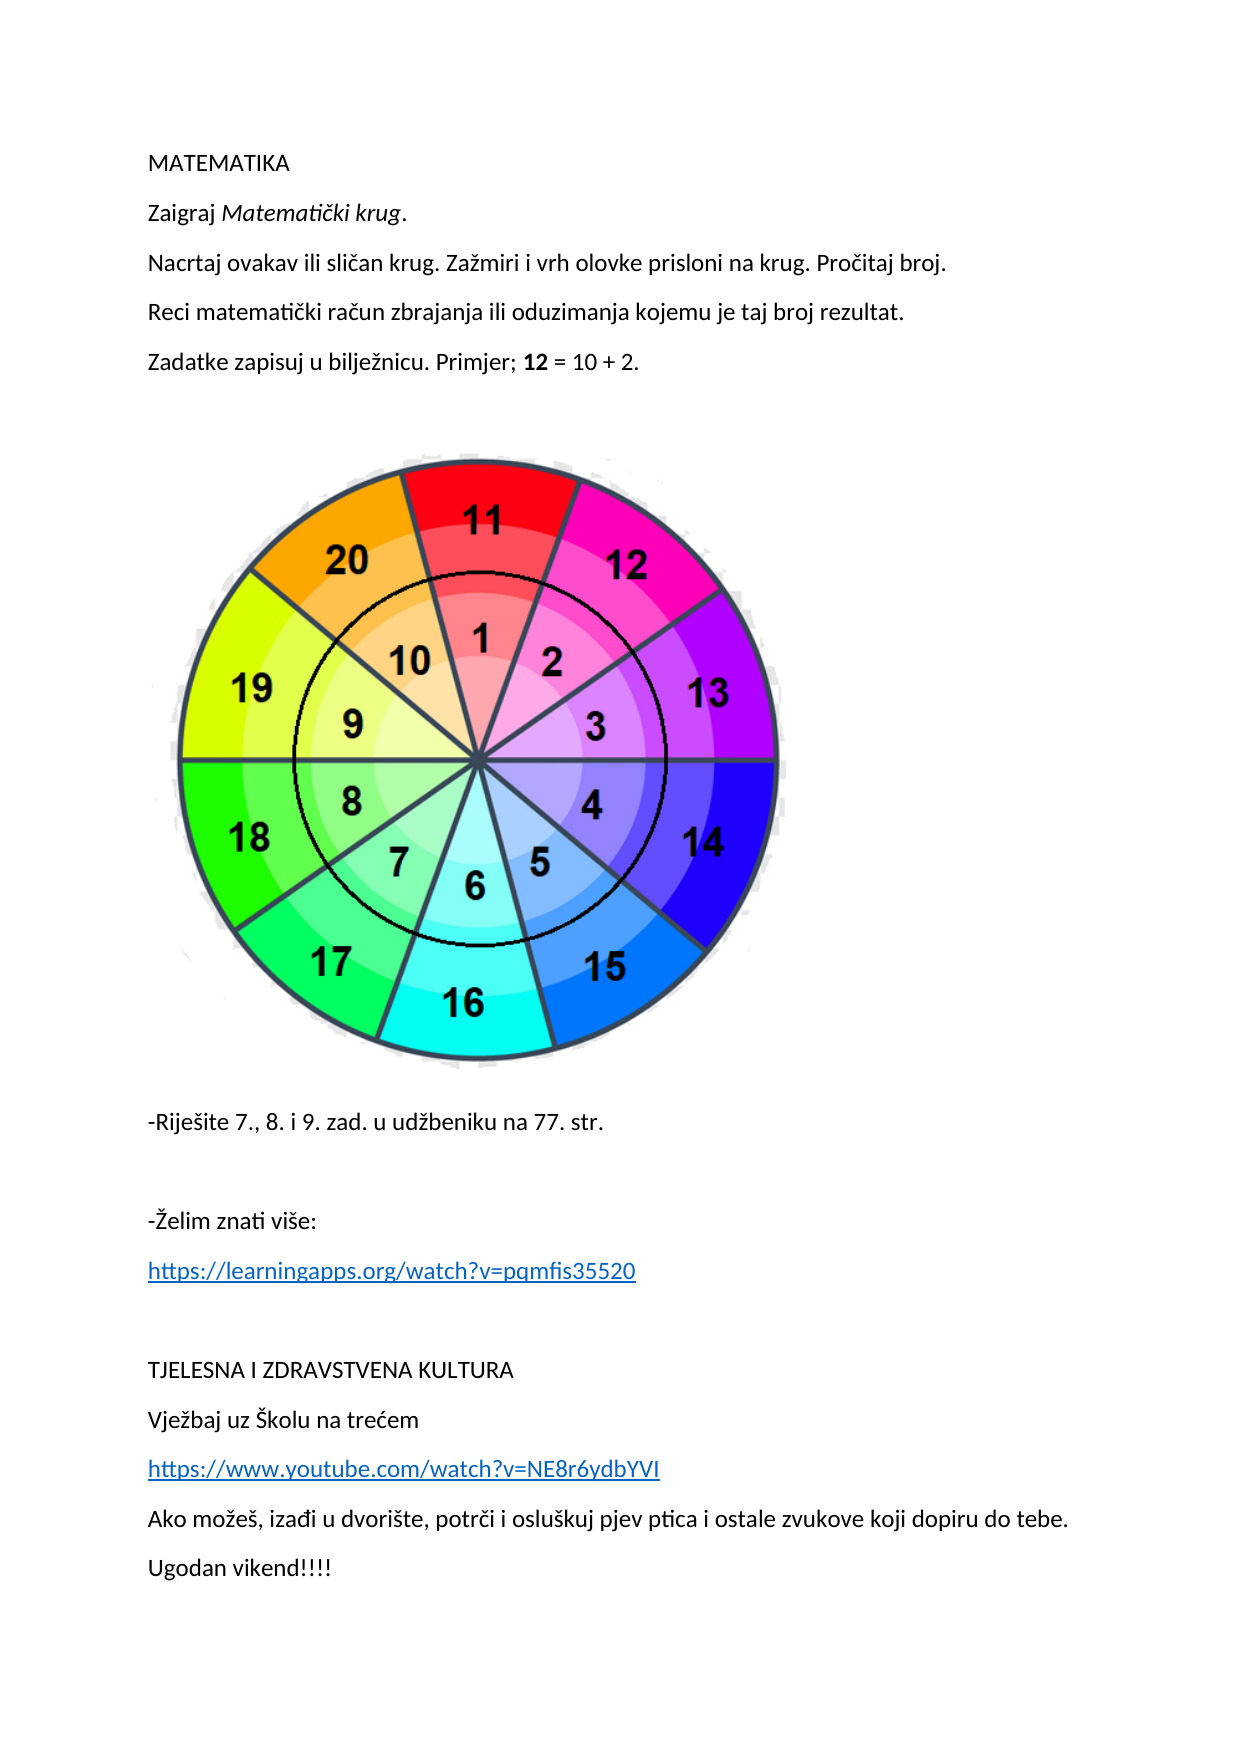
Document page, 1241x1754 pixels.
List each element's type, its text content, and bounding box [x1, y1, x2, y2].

text Ako možeš, izađi u dvorište, potrči i osluškuj pjev ptica i ostale zvukove koji dopiru do tebe. [148, 1503, 1093, 1533]
picture [147, 445, 811, 1088]
text Zadatke zapisuj u bilježnicu. Primjer; 12 = 10 + 2. [148, 346, 1093, 376]
text MATEMATIKA [148, 148, 1093, 178]
text -Želim znati više: [148, 1205, 1093, 1236]
text Reci matematički račun zbrajanja ili oduzimanja kojemu je taj broj rezultat. [148, 296, 1093, 327]
text https://learningapps.org/watch?v=pqmfis35520 [148, 1255, 1093, 1286]
text TJELESNA I ZDRAVSTVENA KULTURA [148, 1354, 1093, 1385]
text -Riješite 7., 8. i 9. zad. u udžbeniku na 77. str. [148, 1106, 1093, 1137]
text Vježbaj uz Školu na trećem [148, 1404, 1093, 1434]
text Zaigraj Matematički krug. [148, 197, 1093, 228]
text https://www.youtube.com/watch?v=NE8r6ydbYVI [148, 1453, 1093, 1484]
text Ugodan vikend!!!! [148, 1552, 1093, 1583]
text Nacrtaj ovakav ili sličan krug. Zažmiri i vrh olovke prisloni na krug. Pročitaj broj. [148, 247, 1093, 277]
